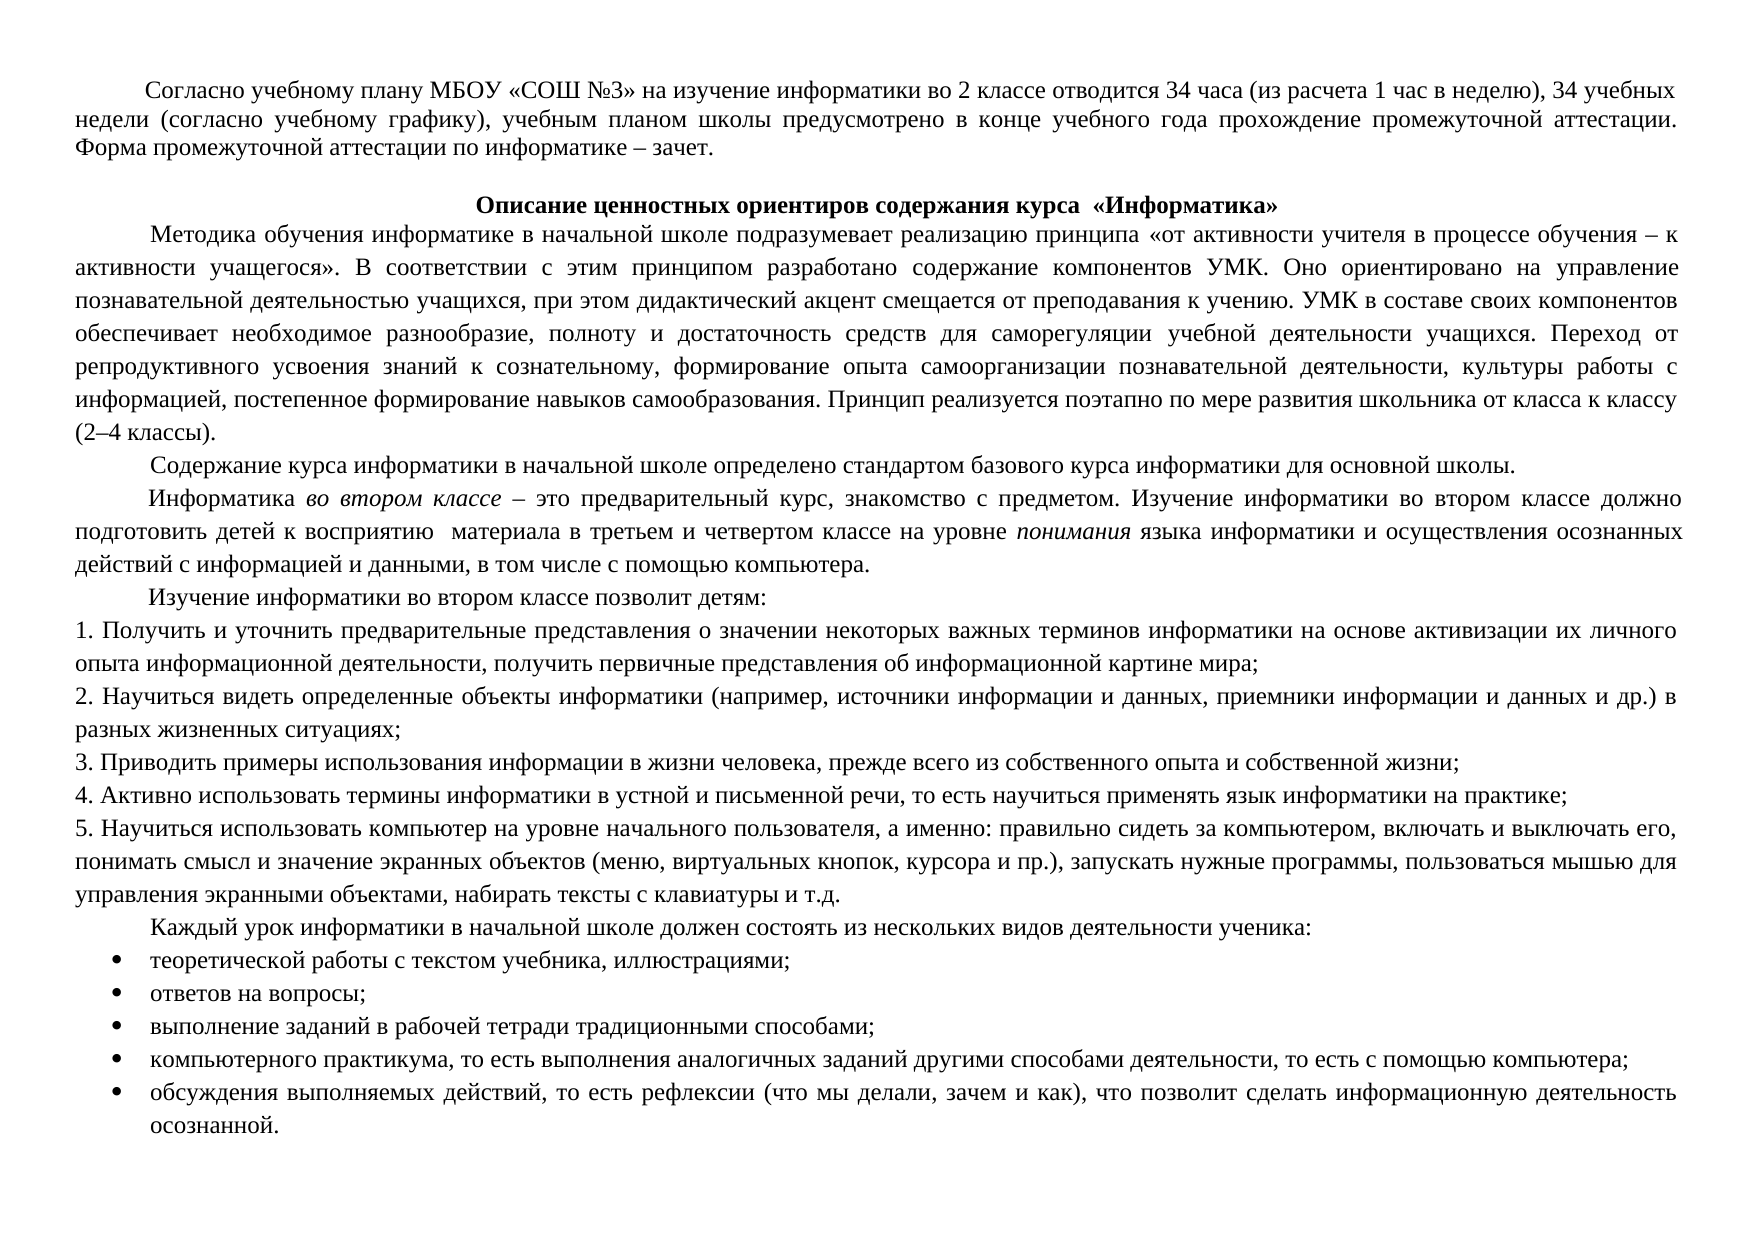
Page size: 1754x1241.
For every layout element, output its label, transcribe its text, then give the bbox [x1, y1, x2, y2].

list компьютерного практикума, то есть выполнения аналогичных заданий другими способами деятельности, то есть с помощью компьютера; [112, 1044, 1679, 1073]
list теоретической работы с текстом учебника, иллюстрациями; [112, 945, 1679, 974]
text Согласно учебному плану МБОУ «СОШ №3» на изучение информатики во 2 классе отводится 34 часа (из расчета 1 час в неделю), 34 учебных недели (согласно учебному графику), учебным планом школы предусмотрено в конце учебного года прохождение промежуточной аттестации. Форма промежуточной аттестации по информатике – зачет. [75, 75, 1679, 161]
text Информатика во втором классе – это предварительный курс, знакомство с предметом. Изучение информатики во втором классе должно подготовить детей к восприятию материала в третьем и четвертом классе на уровне понимания языка информатики и осуществления осознанных действий с информацией и данными, в том числе с помощью компьютера. [75, 483, 1683, 578]
text Изучение информатики во втором классе позволит детям: [75, 582, 1683, 611]
text Каждый урок информатики в начальной школе должен состоять из нескольких видов деятельности ученика: [75, 912, 1679, 941]
text Содержание курса информатики в начальной школе определено стандартом базового курса информатики для основной школы. [75, 450, 1679, 479]
text 3. Приводить примеры использования информации в жизни человека, прежде всего из собственного опыта и собственной жизни; [75, 747, 1679, 776]
text 4. Активно использовать термины информатики в устной и письменной речи, то есть научиться применять язык информатики на практике; [75, 780, 1679, 809]
text Описание ценностных ориентиров содержания курса «Информатика» [75, 190, 1679, 219]
text Методика обучения информатике в начальной школе подразумевает реализацию принципа «от активности учителя в процессе обучения – к активности учащегося». В соответствии с этим принципом разработано содержание компонентов УМК. Оно ориентировано на управление познавательной деятельностью учащихся, при этом дидактический акцент смещается от преподавания к учению. УМК в составе своих компонентов обеспечивает необходимое разнообразие, полноту и достаточность средств для саморегуляции учебной деятельности учащихся. Переход от репродуктивного усвоения знаний к сознательному, формирование опыта самоорганизации познавательной деятельности, культуры работы с информацией, постепенное формирование навыков самообразования. Принцип реализуется поэтапно по мере развития школьника от класса к классу (2–4 классы). [75, 219, 1679, 446]
list обсуждения выполняемых действий, то есть рефлексии (что мы делали, зачем и как), что позволит сделать информационную деятельность осознанной. [112, 1077, 1679, 1139]
text 1. Получить и уточнить предварительные представления о значении некоторых важных терминов информатики на основе активизации их личного опыта информационной деятельности, получить первичные представления об информационной картине мира; [75, 615, 1679, 677]
list ответов на вопросы; [112, 978, 1679, 1007]
text 5. Научиться использовать компьютер на уровне начального пользователя, а именно: правильно сидеть за компьютером, включать и выключать его, понимать смысл и значение экранных объектов (меню, виртуальных кнопок, курсора и пр.), запускать нужные программы, пользоваться мышью для управления экранными объектами, набирать тексты с клавиатуры и т.д. [75, 813, 1679, 908]
list выполнение заданий в рабочей тетради традиционными способами; [112, 1011, 1679, 1040]
text 2. Научиться видеть определенные объекты информатики (например, источники информации и данных, приемники информации и данных и др.) в разных жизненных ситуациях; [75, 681, 1679, 743]
